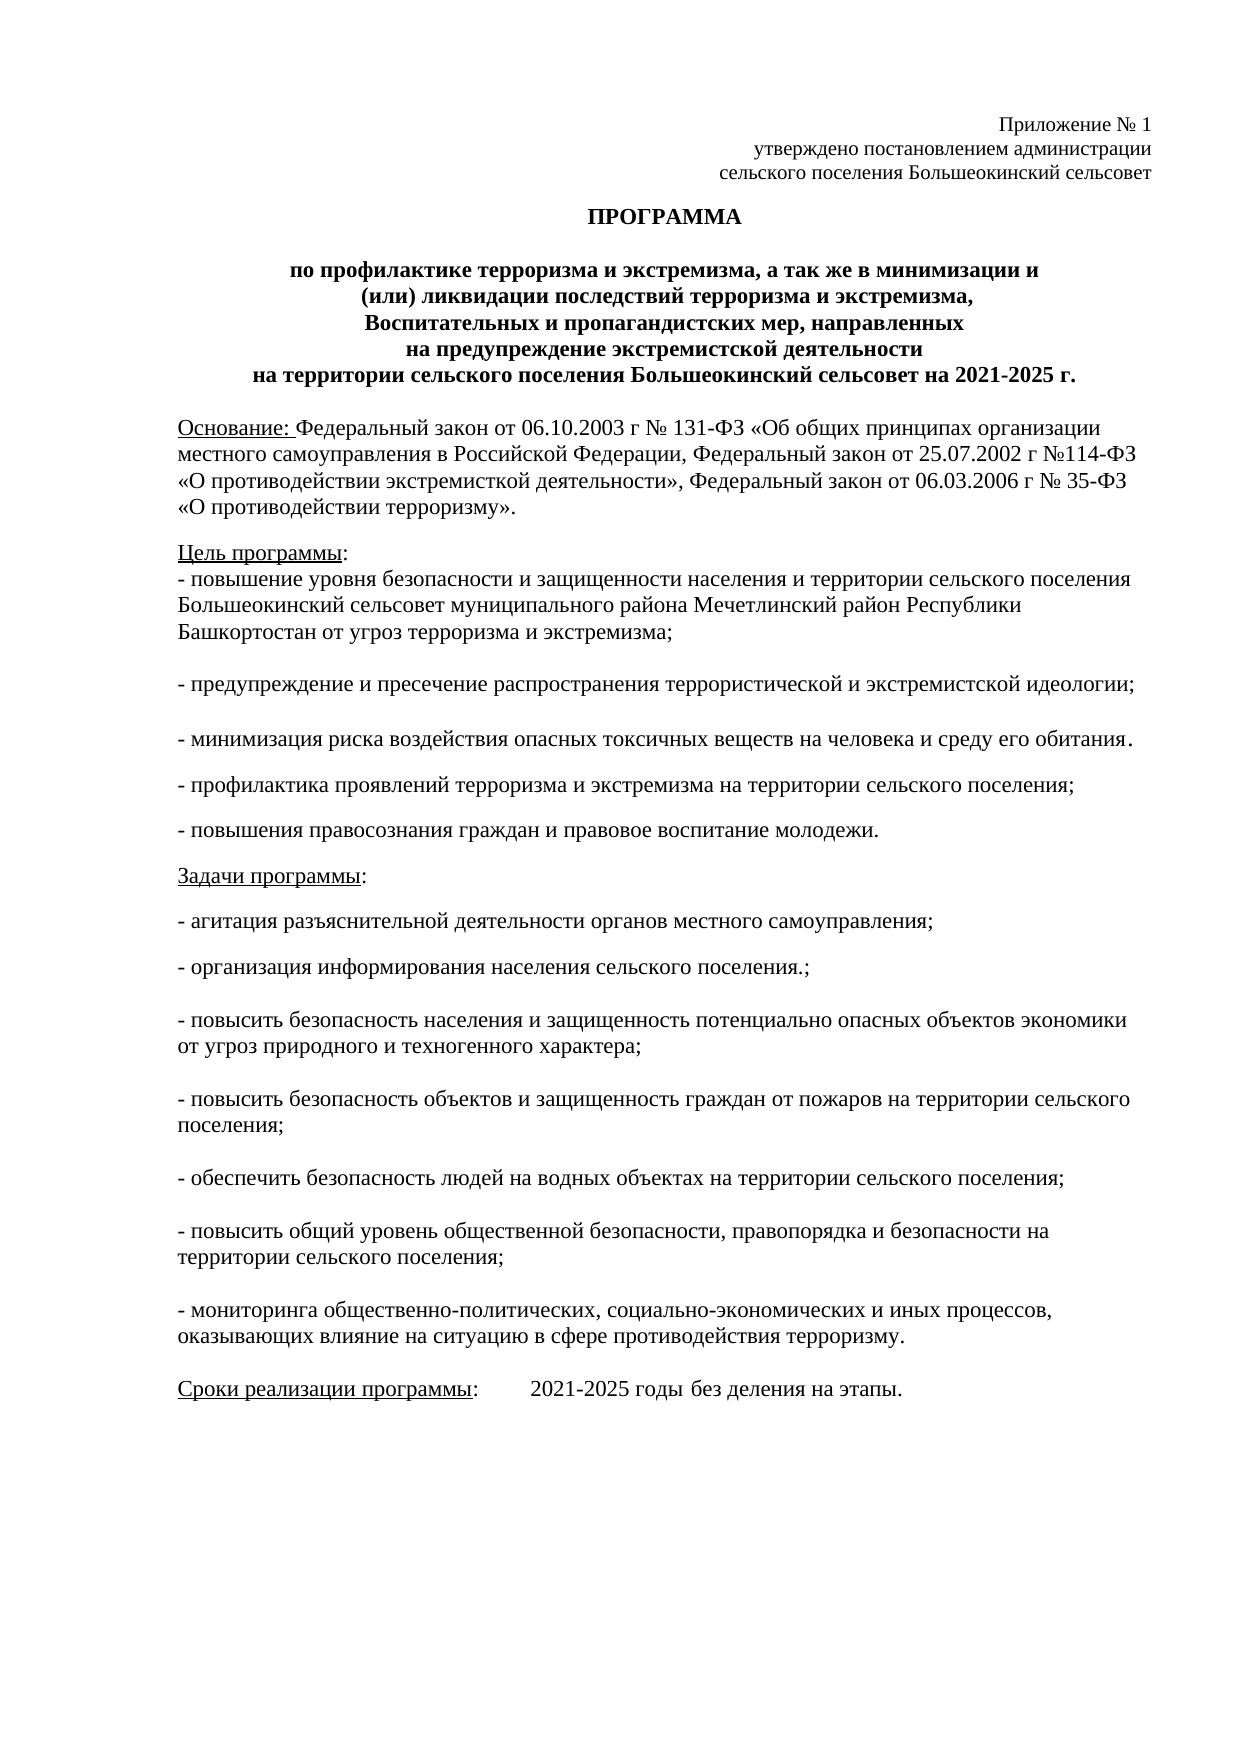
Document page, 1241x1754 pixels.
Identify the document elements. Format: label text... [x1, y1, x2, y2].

text - мониторинга общественно-политических, социально-экономических и иных процессов, оказывающих влияние на ситуацию в сфере противодействия терроризму. [177, 1296, 1152, 1348]
text утверждено постановлением администрации [177, 136, 1152, 160]
text Цель программы: [177, 539, 1152, 565]
text - повысить безопасность объектов и защищенность граждан от пожаров на территории сельского поселения; [177, 1085, 1152, 1138]
text (или) ликвидации последствий терроризма и экстремизма, [177, 282, 1152, 309]
text - повышения правосознания граждан и правовое воспитание молодежи. [177, 817, 1152, 843]
text - повысить общий уровень общественной безопасности, правопорядка и безопасности на территории сельского поселения; [177, 1217, 1152, 1269]
text - профилактика проявлений терроризма и экстремизма на территории сельского поселения; [177, 771, 1152, 797]
text - повысить безопасность населения и защищенность потенциально опасных объектов экономики от угроз природного и техногенного характера; [177, 1006, 1152, 1058]
text на предупреждение экстремистской деятельности [177, 335, 1152, 361]
text на территории сельского поселения Большеокинский сельсовет на 2021-2025 г. [177, 361, 1152, 388]
text - предупреждение и пресечение распространения террористической и экстремистской идеологии; [177, 670, 1152, 697]
text - повышение уровня безопасности и защищенности населения и территории сельского поселения Большеокинский сельсовет муниципального района Мечетлинский район Республики Башкортостан от угроз терроризма и экстремизма; [177, 565, 1152, 644]
text Приложение № 1 [177, 112, 1152, 136]
text Сроки реализации программы: 2021-2025 годы без деления на этапы. [177, 1375, 1152, 1401]
text - организация информирования населения сельского поселения.; [177, 953, 1152, 979]
text Воспитательных и пропагандистских мер, направленных [177, 309, 1152, 335]
text - минимизация риска воздействия опасных токсичных веществ на человека и среду его обитания. [177, 723, 1152, 752]
text по профилактике терроризма и экстремизма, а так же в минимизации и [177, 256, 1152, 282]
text - агитация разъяснительной деятельности органов местного самоуправления; [177, 908, 1152, 934]
text Задачи программы: [177, 862, 1152, 888]
text Основание: Федеральный закон от 06.10.2003 г № 131-ФЗ «Об общих принципах организации местного самоуправления в Российской Федерации, Федеральный закон от 25.07.2002 г №114-ФЗ «О противодействии экстремисткой деятельности», Федеральный закон от 06.03.2006 г № 35-ФЗ «О противодействии терроризму». [177, 414, 1152, 519]
text - обеспечить безопасность людей на водных объектах на территории сельского поселения; [177, 1164, 1152, 1190]
text сельского поселения Большеокинский сельсовет [177, 160, 1152, 184]
text ПРОГРАММА [177, 203, 1152, 229]
